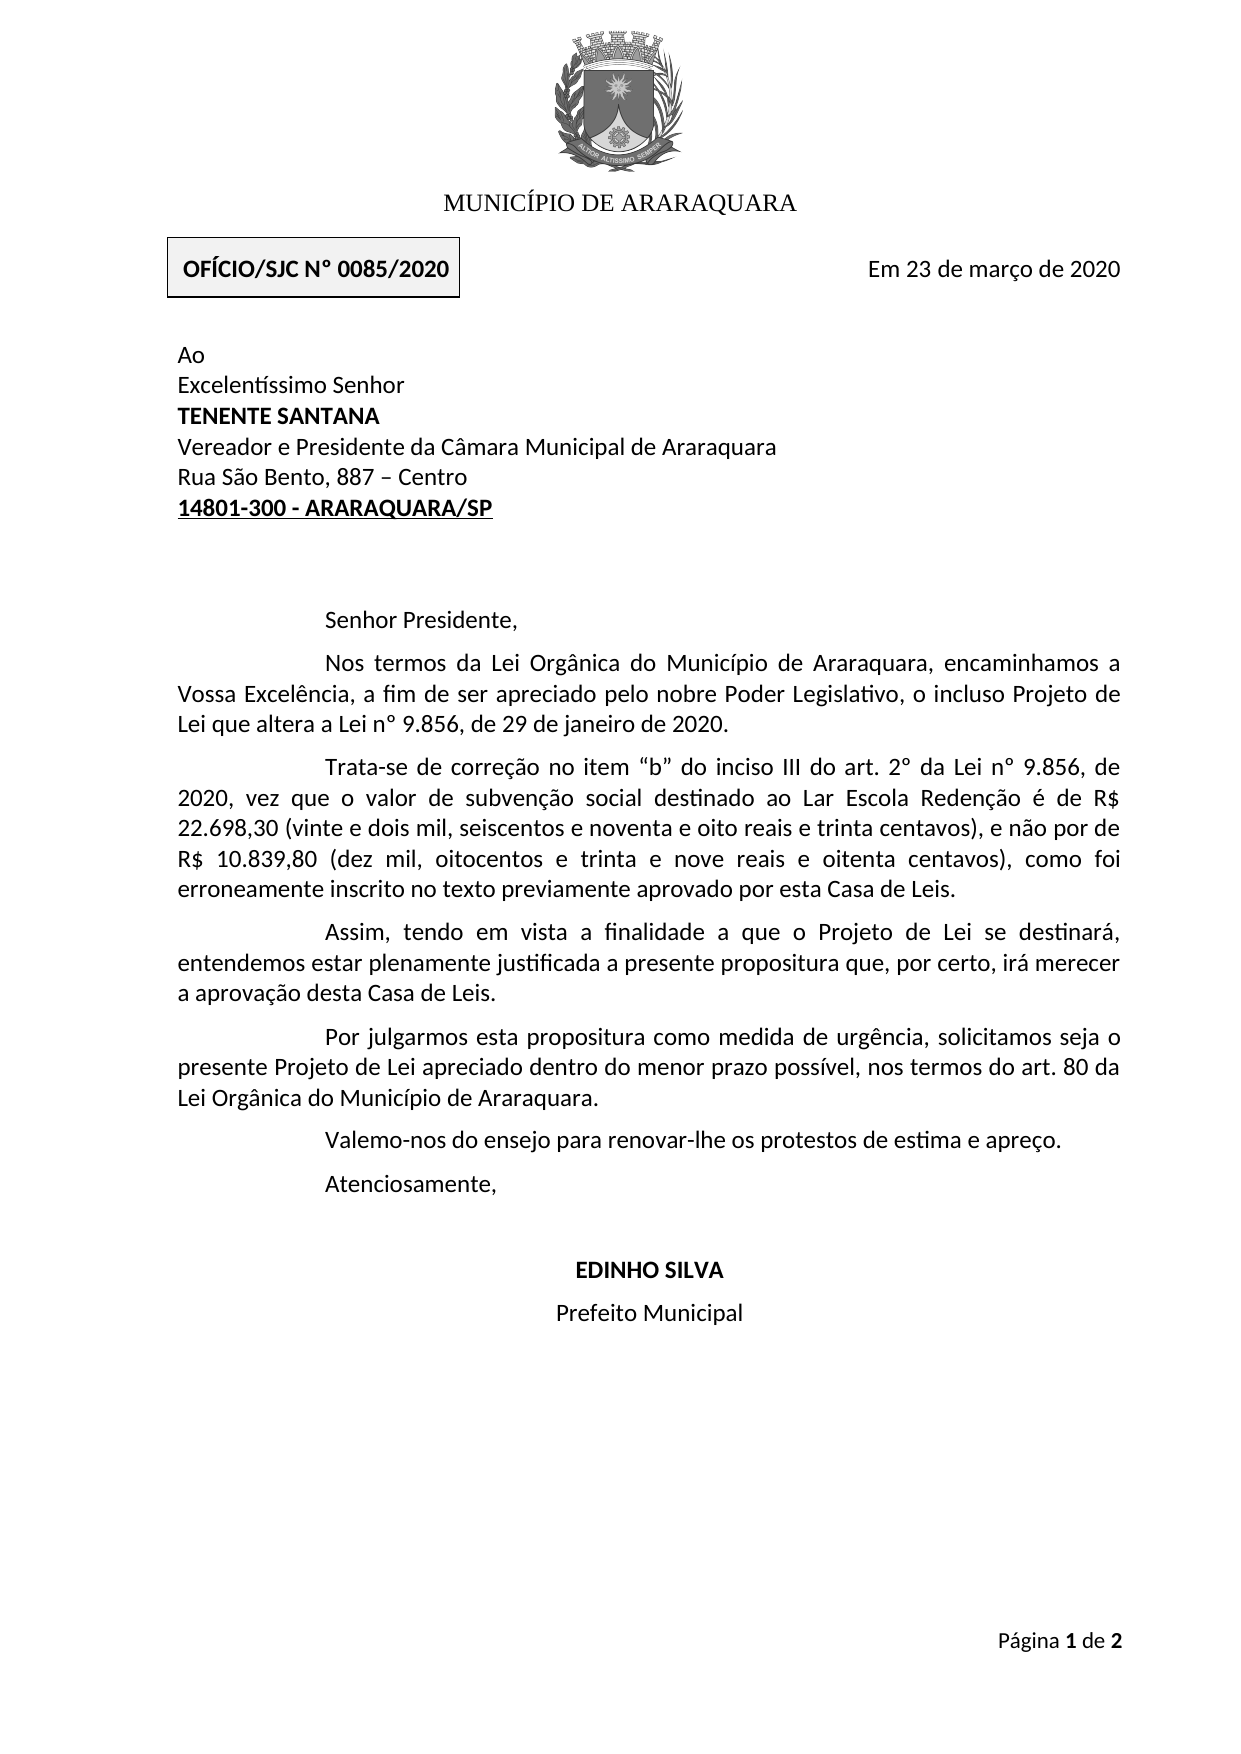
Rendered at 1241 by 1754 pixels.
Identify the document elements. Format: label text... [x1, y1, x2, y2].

text Assim, tendo em vista a finalidade a que o Projeto de Lei se destinará, entendemos estar plenamente justificada a presente propositura que, por certo, irá merecer a aprovação desta Casa de Leis. [177, 917, 1122, 1008]
text Nos termos da Lei Orgânica do Município de Araraquara, encaminhamos a Vossa Excelência, a fim de ser apreciado pelo nobre Poder Legislativo, o incluso Projeto de Lei que altera a Lei nº 9.856, de 29 de janeiro de 2020. [177, 647, 1122, 739]
text Ao [177, 339, 1122, 369]
text TENENTE SANTANA [177, 400, 1122, 431]
text Atenciosamente, [177, 1168, 1122, 1198]
text 14801-300 - ARARAQUARA/SP [177, 492, 1122, 522]
text Rua São Bento, 887 – Centro [177, 461, 1122, 492]
text Trata-se de correção no item “b” do inciso III do art. 2º da Lei nº 9.856, de 2020, vez que o valor de subvenção social destinado ao Lar Escola Redenção é de R$ 22.698,30 (vinte e dois mil, seiscentos e noventa e oito reais e trinta centavos), e não por de R$ 10.839,80 (dez mil, oitocentos e trinta e nove reais e oitenta centavos), como foi erroneamente inscrito no texto previamente aprovado por esta Casa de Leis. [177, 751, 1122, 904]
text Senhor Presidente, [177, 604, 1122, 635]
text OFÍCIO/SJC Nº 0085/2020 Em 23 de março de 2020 [177, 253, 1122, 283]
text EDINHO SILVA [177, 1254, 1122, 1284]
text Prefeito Municipal [177, 1297, 1122, 1327]
text Vereador e Presidente da Câmara Municipal de Araraquara [177, 431, 1122, 461]
text Por julgarmos esta propositura como medida de urgência, solicitamos seja o presente Projeto de Lei apreciado dentro do menor prazo possível, nos termos do art. 80 da Lei Orgânica do Município de Araraquara. [177, 1021, 1122, 1112]
text Excelentíssimo Senhor [177, 369, 1122, 400]
text Valemo-nos do ensejo para renovar-lhe os protestos de estima e apreço. [177, 1125, 1122, 1155]
